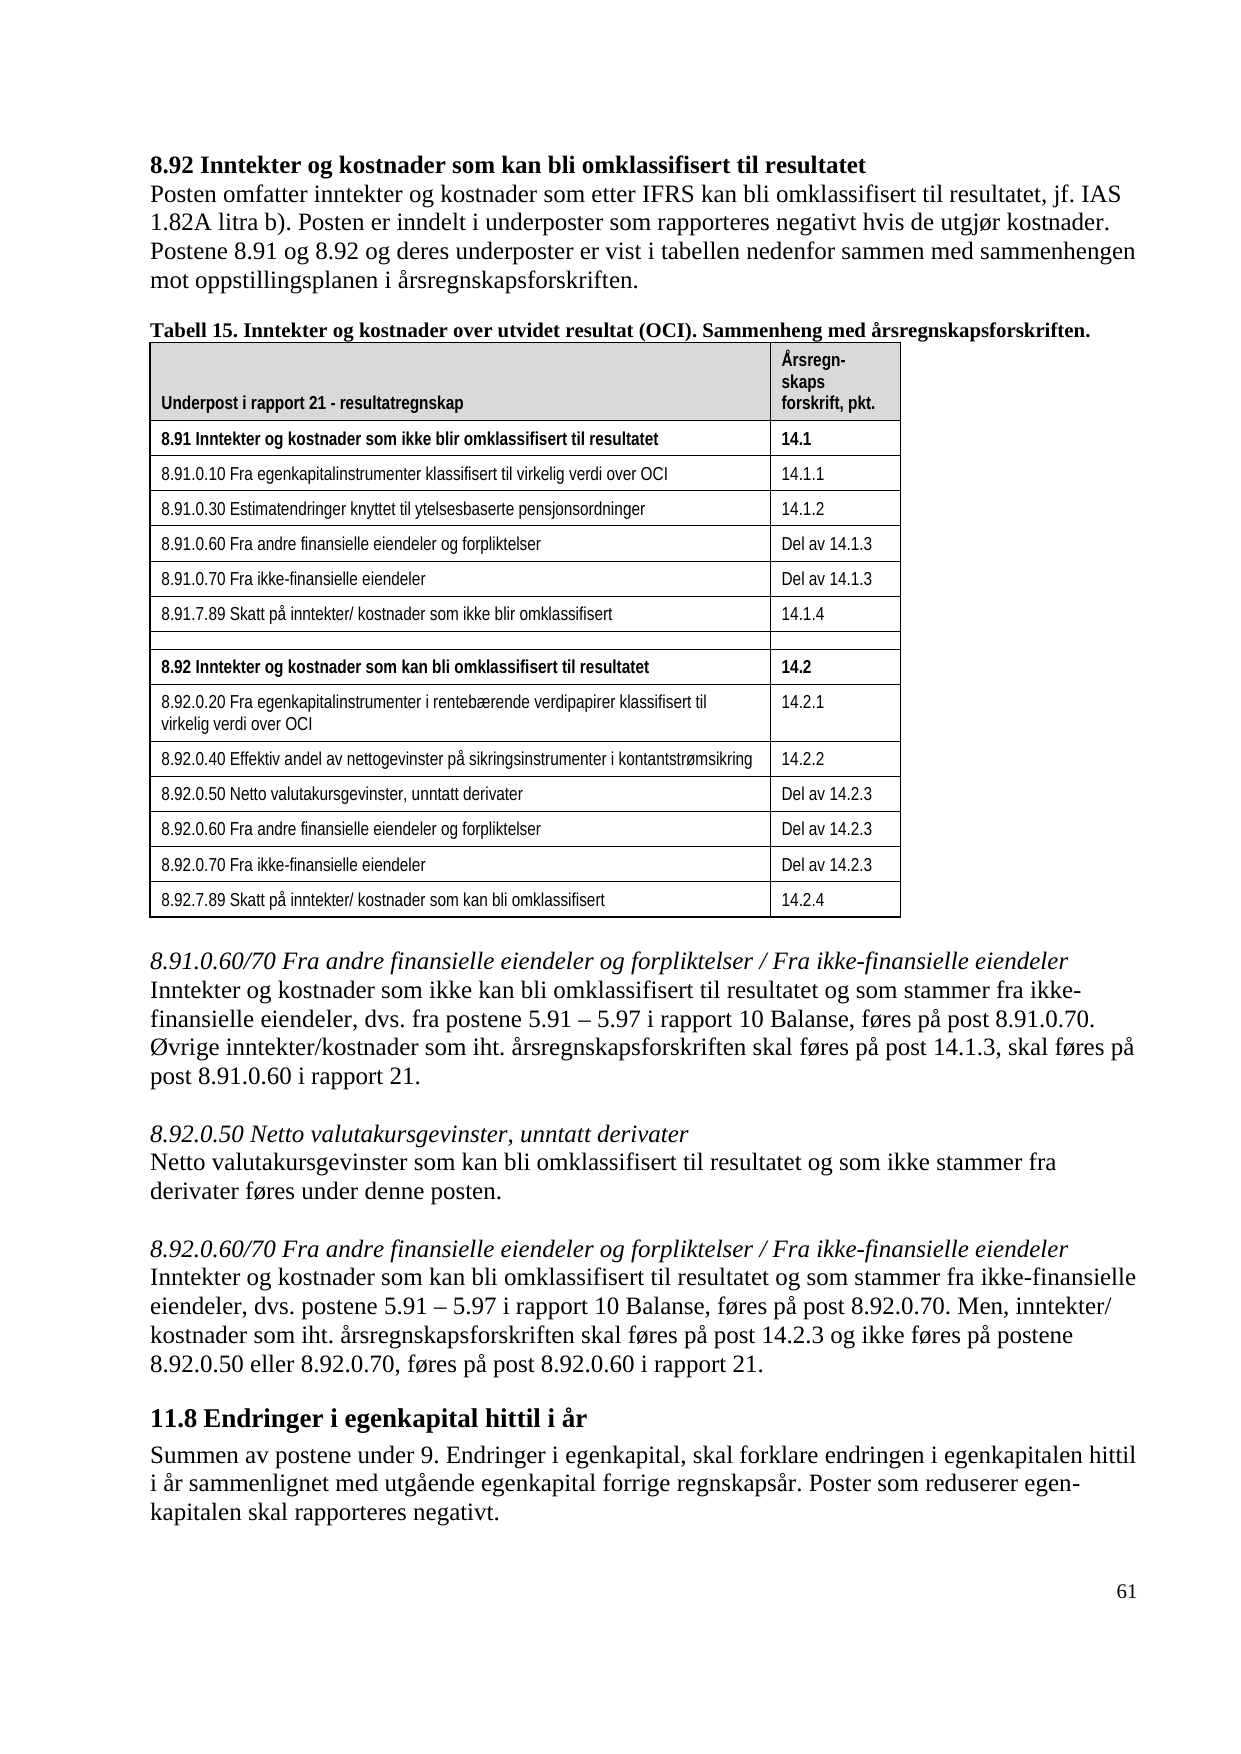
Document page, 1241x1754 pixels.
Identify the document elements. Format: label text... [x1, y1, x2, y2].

text Postene 8.91 og 8.92 og deres underposter er vist i tabellen nedenfor sammen med sammenhengen mot oppstillingsplanen i årsregnskapsforskriften. [150, 236, 1137, 294]
text 8.92.0.60/70 Fra andre finansielle eiendeler og forpliktelser / Fra ikke-finansielle eiendeler [150, 1234, 1137, 1262]
table_cell 8.91.0.10 Fra egenkapitalinstrumenter klassifisert til virkelig verdi over OCI [151, 456, 770, 490]
text Netto valutakursgevinster som kan bli omklassifisert til resultatet og som ikke stammer fra derivater føres under denne posten. [150, 1147, 1137, 1205]
table_cell 8.92.7.89 Skatt på inntekter/ kostnader som kan bli omklassifisert [151, 882, 770, 916]
table_cell 8.92 Inntekter og kostnader som kan bli omklassifisert til resultatet [151, 650, 770, 684]
table_cell 8.92.0.20 Fra egenkapitalinstrumenter i rentebærende verdipapirer klassifisert til virkelig verdi over OCI [151, 685, 770, 741]
text Inntekter og kostnader som kan bli omklassifisert til resultatet og som stammer fra ikke-finansielle eiendeler, dvs. postene 5.91 – 5.97 i rapport 10 Balanse, føres på post 8.92.0.70. Men, inntekter/ kostnader som iht. årsregnskapsforskriften skal føres på post 14.2.3 og ikke føres på postene 8.92.0.50 eller 8.92.0.70, føres på post 8.92.0.60 i rapport 21. [150, 1262, 1137, 1377]
table_cell [151, 632, 770, 649]
table_cell 8.92.0.60 Fra andre finansielle eiendeler og forpliktelser [151, 812, 770, 846]
table_cell 14.2.1 [771, 685, 900, 741]
table_header Årsregnskaps forskrift, pkt. [771, 343, 900, 420]
table_cell 8.91 Inntekter og kostnader som ikke blir omklassifisert til resultatet [151, 421, 770, 455]
table_cell 14.1.4 [771, 597, 900, 631]
text Tabell 15. Inntekter og kostnader over utvidet resultat (OCI). Sammenheng med årsregnskapsforskriften. [150, 318, 1137, 342]
table_cell 14.2.2 [771, 742, 900, 776]
table_cell 8.91.7.89 Skatt på inntekter/ kostnader som ikke blir omklassifisert [151, 597, 770, 631]
table_cell 8.92.0.70 Fra ikke-finansielle eiendeler [151, 847, 770, 881]
table_header Underpost i rapport 21 - resultatregnskap [151, 343, 770, 420]
text 8.92 Inntekter og kostnader som kan bli omklassifisert til resultatet [150, 150, 1137, 179]
text 8.91.0.60/70 Fra andre finansielle eiendeler og forpliktelser / Fra ikke-finansielle eiendeler [150, 946, 1137, 975]
table_cell Del av 14.2.3 [771, 847, 900, 881]
table_cell Del av 14.1.3 [771, 562, 900, 596]
text 8.92.0.50 Netto valutakursgevinster, unntatt derivater [150, 1119, 1137, 1147]
table_cell 8.92.0.50 Netto valutakursgevinster, unntatt derivater [151, 777, 770, 811]
table_cell Del av 14.2.3 [771, 777, 900, 811]
table_cell 14.1 [771, 421, 900, 455]
table_cell 14.2 [771, 650, 900, 684]
table_cell 14.1.2 [771, 491, 900, 525]
text Summen av postene under 9. Endringer i egenkapital, skal forklare endringen i egenkapitalen hittil i år sammenlignet med utgående egenkapital forrige regnskapsår. Poster som reduserer egenkapitalen skal rapporteres negativt. [150, 1440, 1137, 1526]
table_cell Del av 14.2.3 [771, 812, 900, 846]
table_cell 8.92.0.40 Effektiv andel av nettogevinster på sikringsinstrumenter i kontantstrømsikring [151, 742, 770, 776]
table_cell 8.91.0.70 Fra ikke-finansielle eiendeler [151, 562, 770, 596]
table_cell [771, 632, 900, 649]
text Inntekter og kostnader som ikke kan bli omklassifisert til resultatet og som stammer fra ikke-finansielle eiendeler, dvs. fra postene 5.91 – 5.97 i rapport 10 Balanse, føres på post 8.91.0.70. Øvrige inntekter/kostnader som iht. årsregnskapsforskriften skal føres på post 14.1.3, skal føres på post 8.91.0.60 i rapport 21. [150, 975, 1137, 1090]
subtitle Endringer i egenkapital hittil i år [150, 1402, 1137, 1433]
table_cell 14.1.1 [771, 456, 900, 490]
table_cell Del av 14.1.3 [771, 526, 900, 561]
table_cell 8.91.0.60 Fra andre finansielle eiendeler og forpliktelser [151, 526, 770, 561]
text Posten omfatter inntekter og kostnader som etter IFRS kan bli omklassifisert til resultatet, jf. IAS 1.82A litra b). Posten er inndelt i underposter som rapporteres negativt hvis de utgjør kostnader. [150, 179, 1137, 236]
table_cell 8.91.0.30 Estimatendringer knyttet til ytelsesbaserte pensjonsordninger [151, 491, 770, 525]
table_cell 14.2.4 [771, 882, 900, 916]
